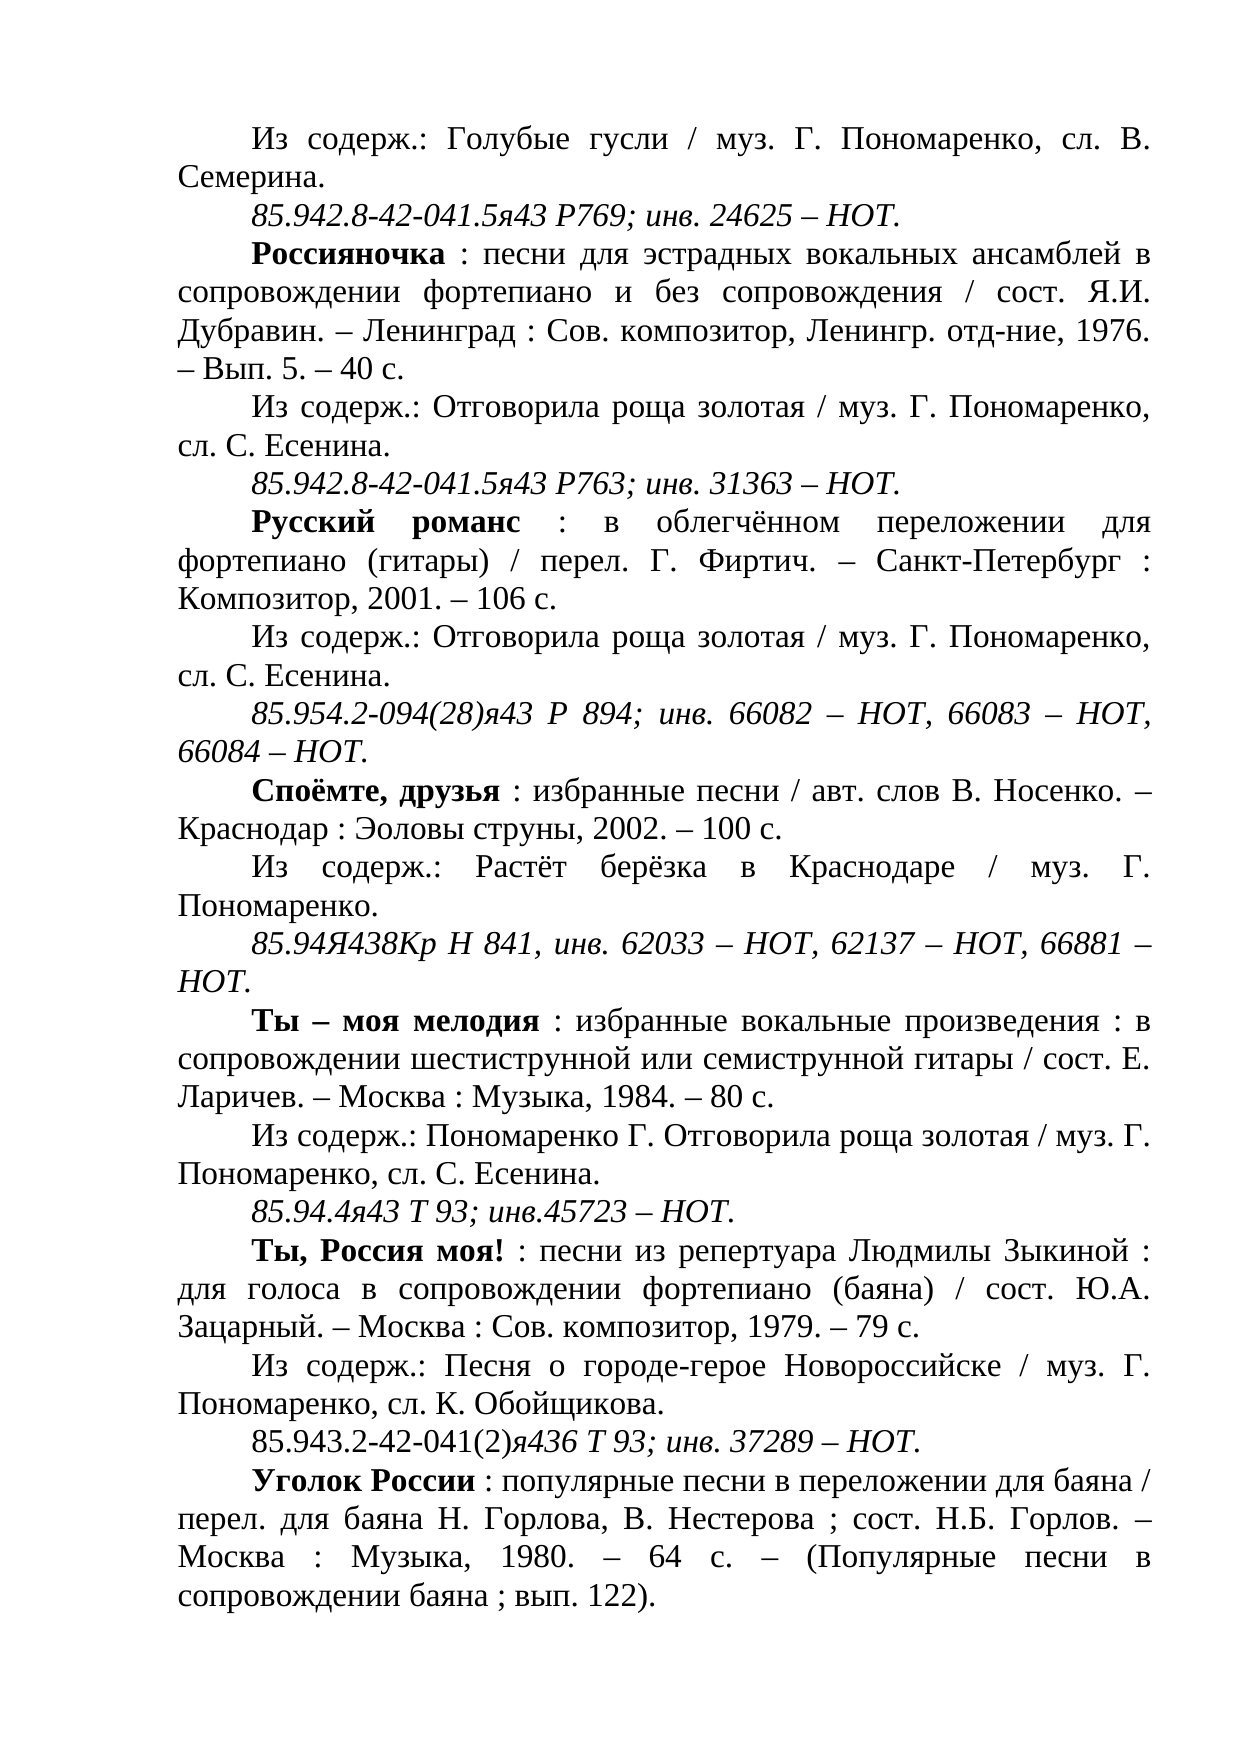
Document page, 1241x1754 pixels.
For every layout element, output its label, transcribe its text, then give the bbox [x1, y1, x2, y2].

text Русский романс : в облегчённом переложении для фортепиано (гитары) / перел. Г. Фиртич. – Санкт-Петербург : Композитор, 2001. – 106 с. [177, 501, 1152, 616]
text Из содерж.: Голубые гусли / муз. Г. Пономаренко, сл. В. Семерина. [177, 118, 1152, 195]
text Ты – моя мелодия : избранные вокальные произведения : в сопровождении шестиструнной или семиструнной гитары / сост. Е. Ларичев. – Москва : Музыка, 1984. – 80 с. [177, 1000, 1152, 1115]
text 85.954.2-094(28)я43 Р 894; инв. 66082 – НОТ, 66083 – НОТ, 66084 – НОТ. [177, 693, 1152, 770]
text 85.94.4я43 Т 93; инв.45723 – НОТ. [177, 1191, 1152, 1230]
text Из содерж.: Песня о городе-герое Новороссийске / муз. Г. Пономаренко, сл. К. Обойщикова. [177, 1345, 1152, 1421]
text Россияночка : песни для эстрадных вокальных ансамблей в сопровождении фортепиано и без сопровождения / сост. Я.И. Дубравин. – Ленинград : Сов. композитор, Ленингр. отд-ние, 1976. – Вып. 5. – 40 с. [177, 233, 1152, 386]
text Ты, Россия моя! : песни из репертуара Людмилы Зыкиной : для голоса в сопровождении фортепиано (баяна) / сост. Ю.А. Зацарный. – Москва : Сов. композитор, 1979. – 79 с. [177, 1230, 1152, 1345]
text 85.942.8-42-041.5я43 Р763; инв. 31363 – НОТ. [177, 463, 1152, 501]
text 85.942.8-42-041.5я43 Р769; инв. 24625 – НОТ. [177, 195, 1152, 233]
text Из содерж.: Отговорила роща золотая / муз. Г. Пономаренко, сл. С. Есенина. [177, 386, 1152, 463]
text Из содерж.: Пономаренко Г. Отговорила роща золотая / муз. Г. Пономаренко, сл. С. Есенина. [177, 1115, 1152, 1191]
text Из содерж.: Растёт берёзка в Краснодаре / муз. Г. Пономаренко. [177, 846, 1152, 923]
text Из содерж.: Отговорила роща золотая / муз. Г. Пономаренко, сл. С. Есенина. [177, 616, 1152, 693]
text 85.943.2-42-041(2)я436 Т 93; инв. 37289 – НОТ. [177, 1421, 1152, 1460]
text Споёмте, друзья : избранные песни / авт. слов В. Носенко. – Краснодар : Эоловы струны, 2002. – 100 с. [177, 770, 1152, 846]
text 85.94Я438Кр Н 841, инв. 62033 – НОТ, 62137 – НОТ, 66881 – НОТ. [177, 923, 1152, 1000]
text Уголок России : популярные песни в переложении для баяна / перел. для баяна Н. Горлова, В. Нестерова ; сост. Н.Б. Горлов. – Москва : Музыка, 1980. – 64 с. – (Популярные песни в сопровождении баяна ; вып. 122). [177, 1460, 1152, 1613]
